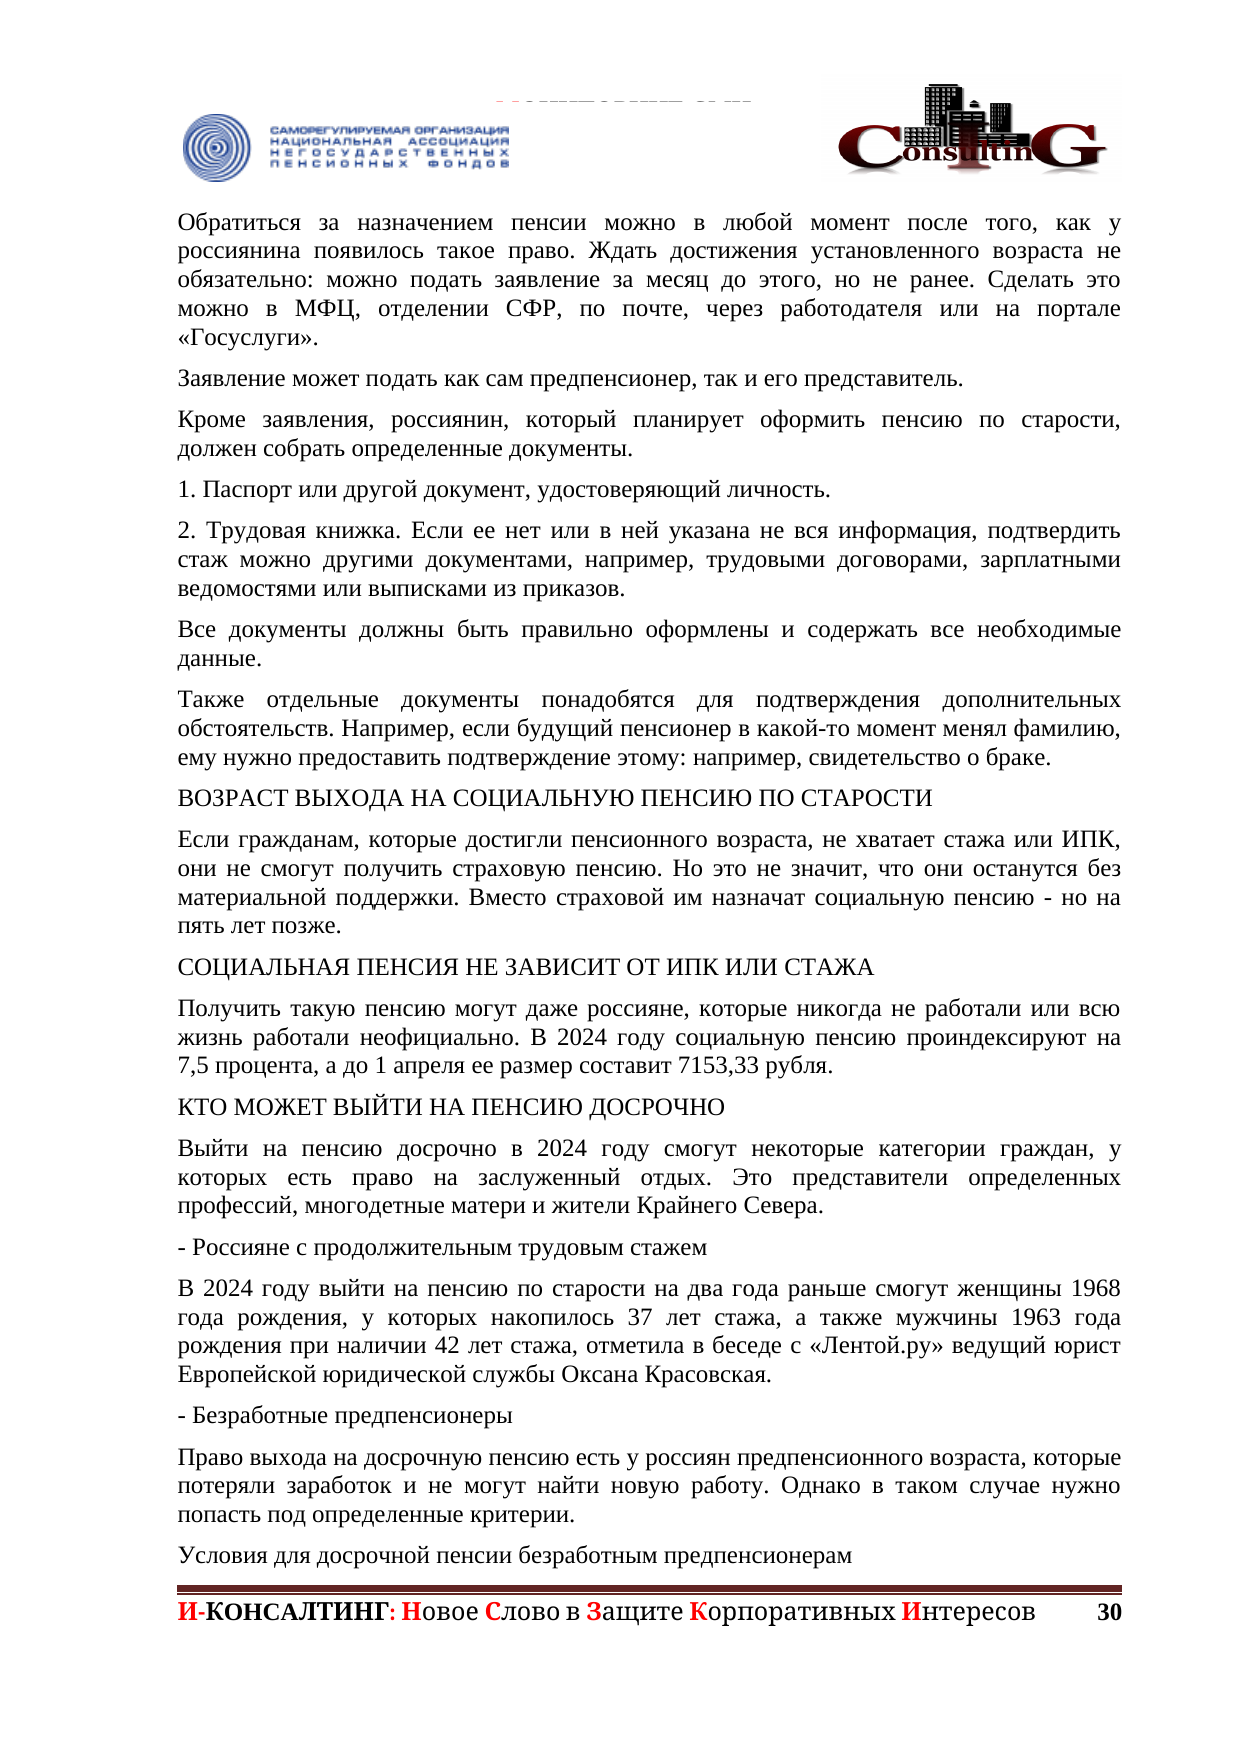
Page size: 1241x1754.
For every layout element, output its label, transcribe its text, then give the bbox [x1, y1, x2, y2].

text Обратиться за назначением пенсии можно в любой момент после того, как у россиянина появилось такое право. Ждать достижения установленного возраста не обязательно: можно подать заявление за месяц до этого, но не ранее. Сделать это можно в МФЦ, отделении СФР, по почте, через работодателя или на портале «Госуслуги». [177, 207, 1122, 351]
picture [821, 73, 1122, 182]
text Заявление может подать как сам предпенсионер, так и его представитель. [177, 363, 1122, 392]
text 1. Паспорт или другой документ, удостоверяющий личность. [177, 474, 1122, 503]
text В 2024 году выйти на пенсию по старости на два года раньше смогут женщины 1968 года рождения, у которых накопилось 37 лет стажа, а также мужчины 1963 года рождения при наличии 42 лет стажа, отметила в беседе с «Лентой.ру» ведущий юрист Европейской юридической службы Оксана Красовская. [177, 1273, 1122, 1388]
text СОЦИАЛЬНАЯ ПЕНСИЯ НЕ ЗАВИСИТ ОТ ИПК ИЛИ СТАЖА [177, 952, 1122, 981]
text 2. Трудовая книжка. Если ее нет или в ней указана не вся информация, подтвердить стаж можно другими документами, например, трудовыми договорами, зарплатными ведомостями или выписками из приказов. [177, 516, 1122, 602]
text Получить такую пенсию могут даже россияне, которые никогда не работали или всю жизнь работали неофициально. В 2024 году социальную пенсию проиндексируют на 7,5 процента, а до 1 апреля ее размер составит 7153,33 рубля. [177, 993, 1122, 1079]
text ВОЗРАСТ ВЫХОДА НА СОЦИАЛЬНУЮ ПЕНСИЮ ПО СТАРОСТИ [177, 783, 1122, 812]
text Право выхода на досрочную пенсию есть у россиян предпенсионного возраста, которые потеряли заработок и не могут найти новую работу. Однако в таком случае нужно попасть под определенные критерии. [177, 1442, 1122, 1528]
picture [183, 114, 509, 182]
text Кроме заявления, россиянин, который планирует оформить пенсию по старости, должен собрать определенные документы. [177, 404, 1122, 462]
text Если гражданам, которые достигли пенсионного возраста, не хватает стажа или ИПК, они не смогут получить страховую пенсию. Но это не значит, что они останутся без материальной поддержки. Вместо страховой им назначат социальную пенсию - но на пять лет позже. [177, 824, 1122, 939]
text КТО МОЖЕТ ВЫЙТИ НА ПЕНСИЮ ДОСРОЧНО [177, 1092, 1122, 1121]
text Также отдельные документы понадобятся для подтверждения дополнительных обстоятельств. Например, если будущий пенсионер в какой-то момент менял фамилию, ему нужно предоставить подтверждение этому: например, свидетельство о браке. [177, 684, 1122, 771]
text - Россияне с продолжительным трудовым стажем [177, 1232, 1122, 1261]
text Выйти на пенсию досрочно в 2024 году смогут некоторые категории граждан, у которых есть право на заслуженный отдых. Это представители определенных профессий, многодетные матери и жители Крайнего Севера. [177, 1133, 1122, 1219]
text - Безработные предпенсионеры [177, 1401, 1122, 1429]
text Условия для досрочной пенсии безработным предпенсионерам [177, 1541, 1122, 1569]
text Все документы должны быть правильно оформлены и содержать все необходимые данные. [177, 614, 1122, 672]
